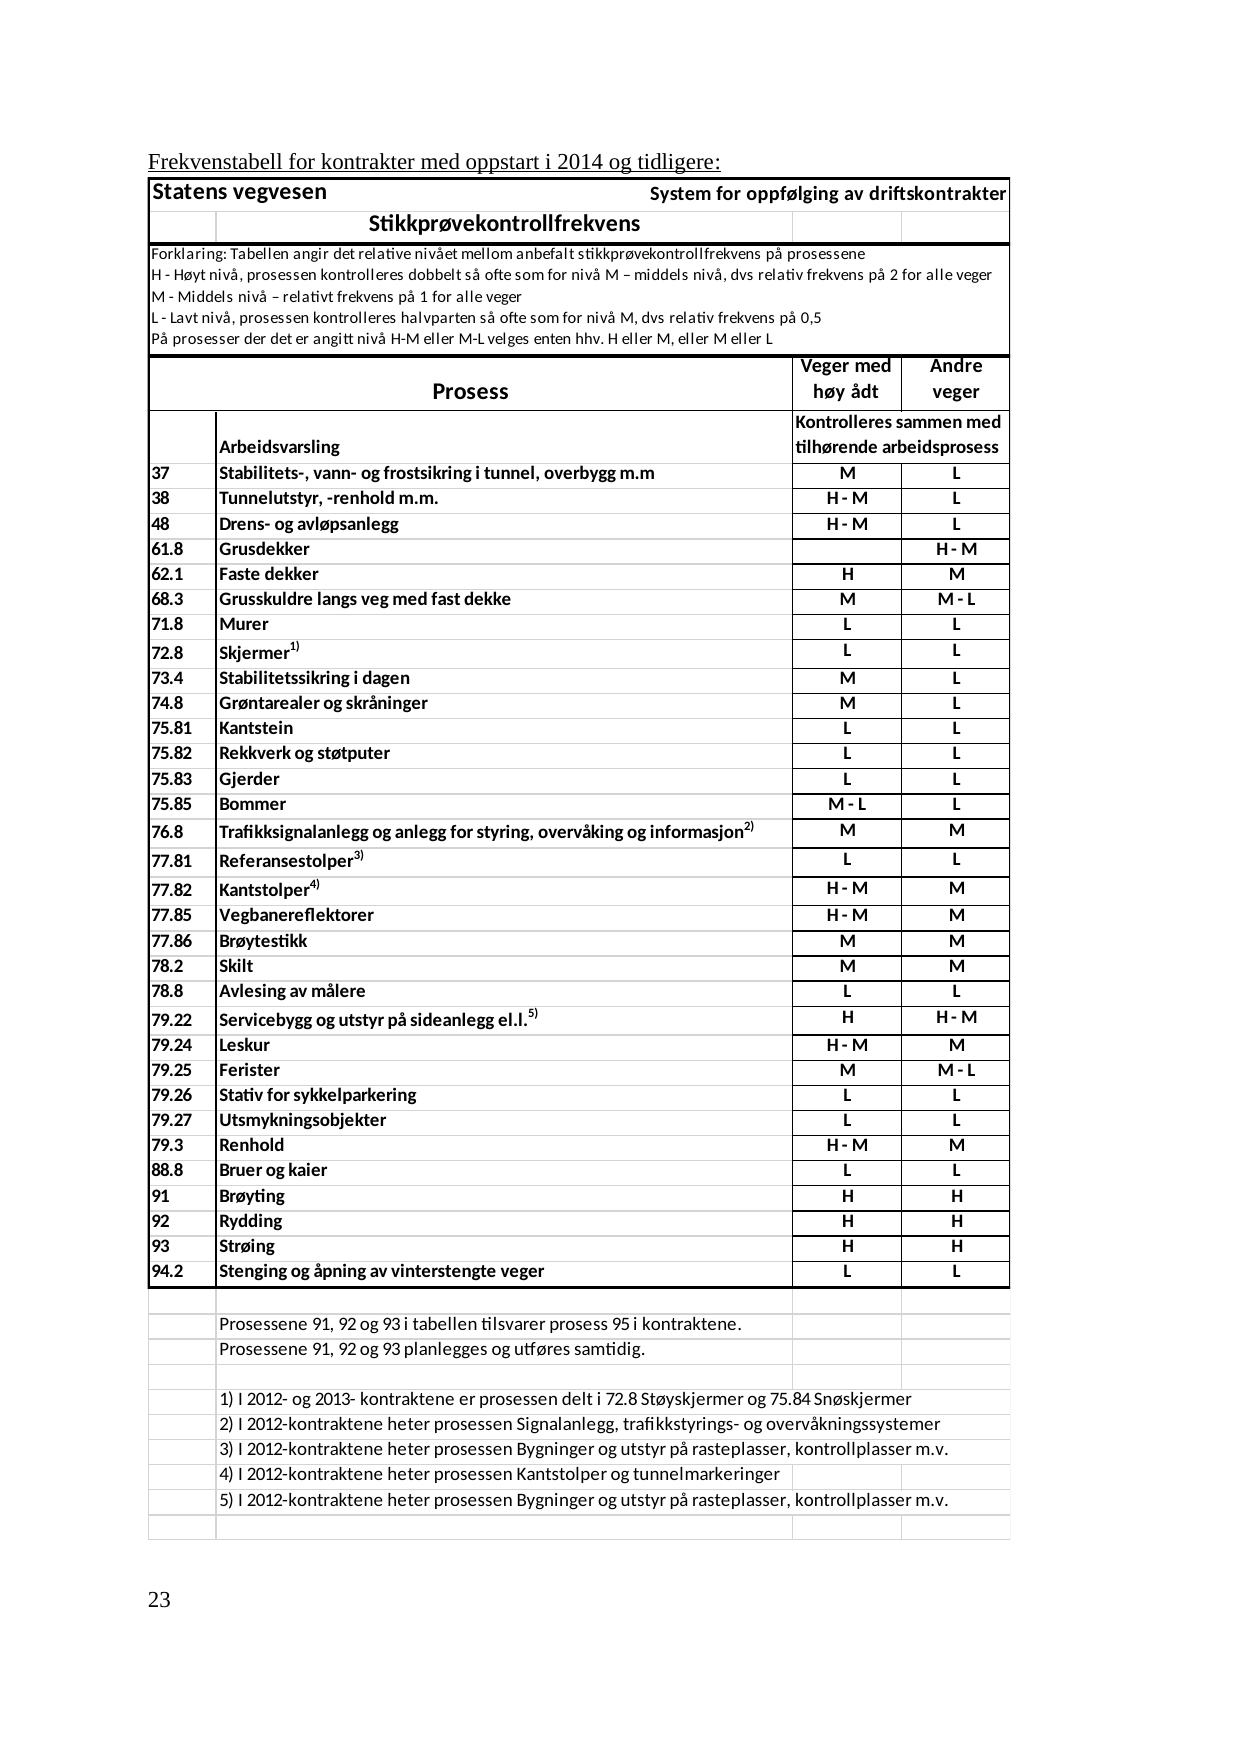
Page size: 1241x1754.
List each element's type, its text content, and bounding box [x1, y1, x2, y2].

text Frekvenstabell for kontrakter med oppstart i 2014 og tidligere: [148, 148, 1092, 1541]
